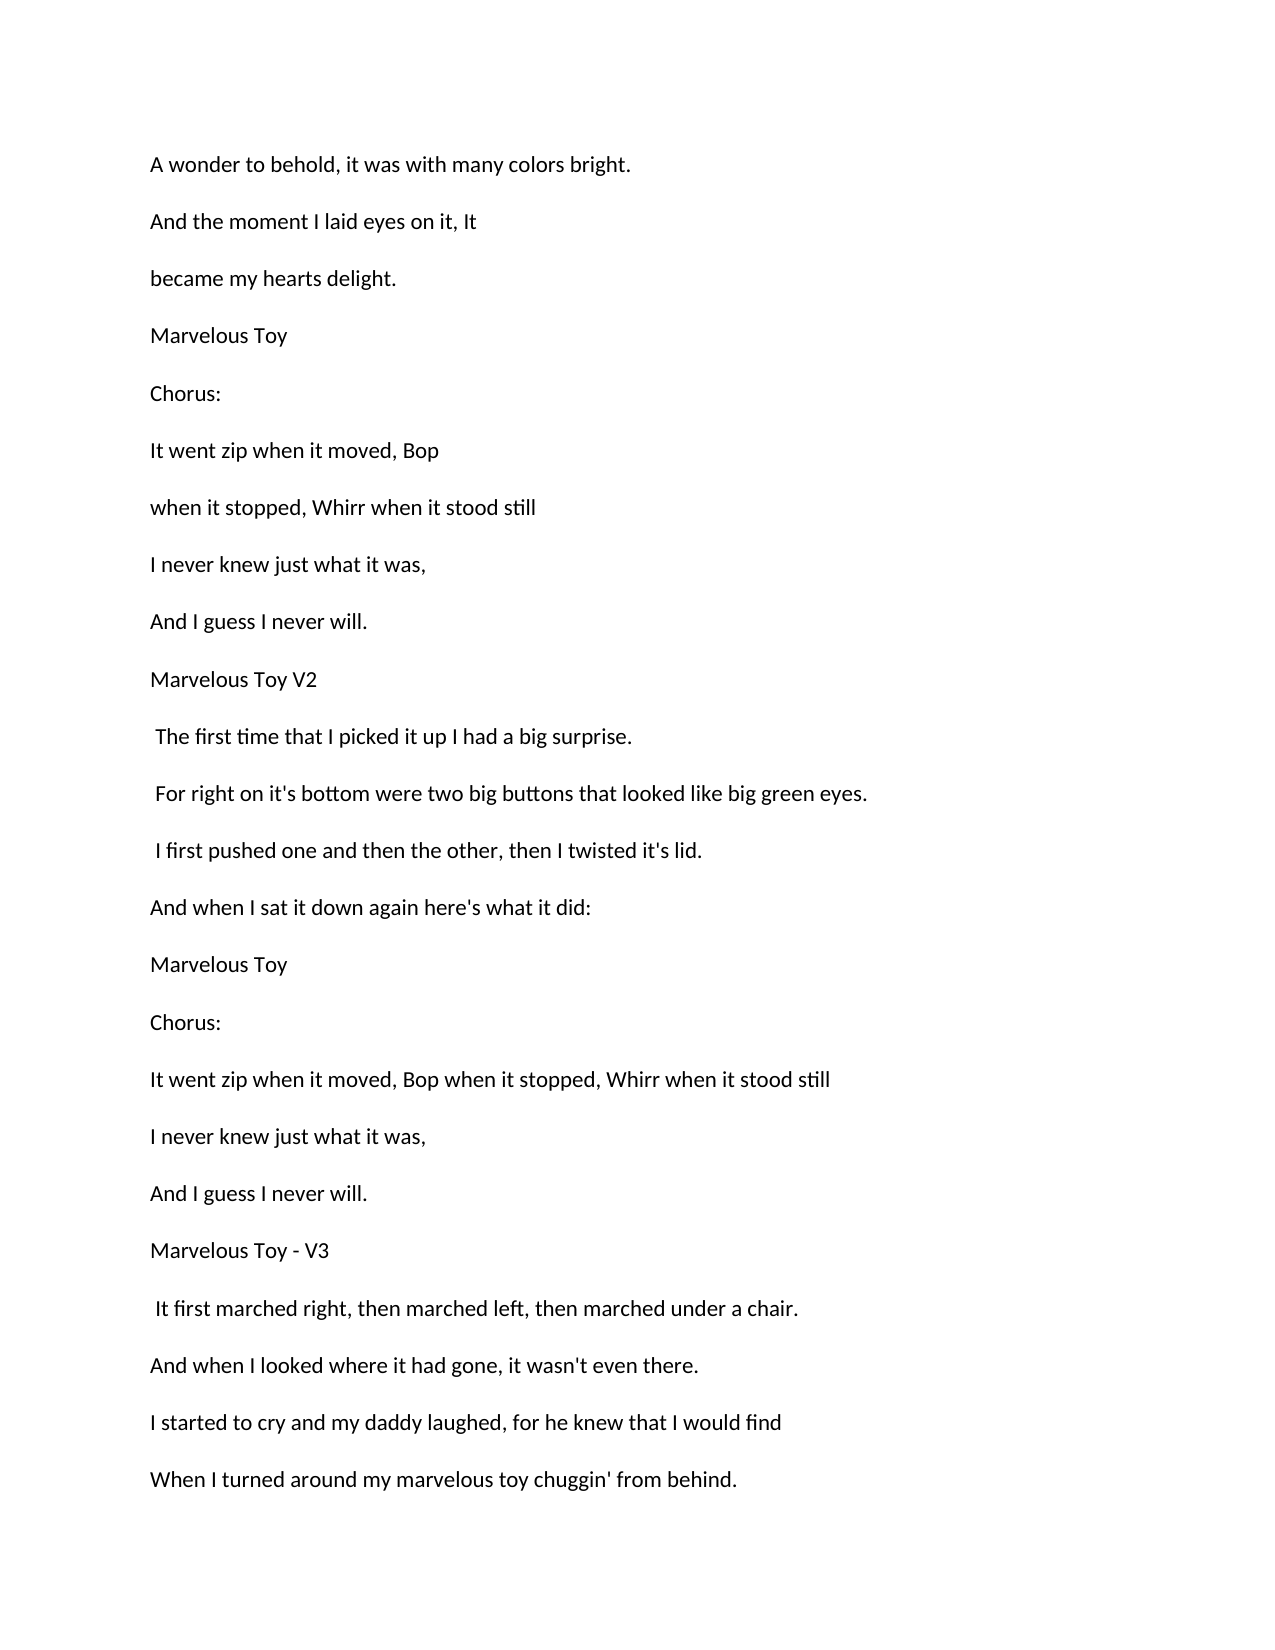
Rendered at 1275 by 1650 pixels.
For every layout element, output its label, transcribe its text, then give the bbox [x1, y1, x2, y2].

text The first time that I picked it up I had a big surprise. [150, 722, 1125, 750]
text Marvelous Toy V2 [150, 665, 1125, 693]
text I never knew just what it was, [150, 1122, 1125, 1150]
text Marvelous Toy [150, 951, 1125, 979]
text When I turned around my marvelous toy chuggin' from behind. [150, 1465, 1125, 1493]
text became my hearts delight. [150, 264, 1125, 292]
text A wonder to behold, it was with many colors bright. [150, 150, 1125, 178]
text I never knew just what it was, [150, 550, 1125, 578]
text And I guess I never will. [150, 607, 1125, 636]
text Marvelous Toy [150, 322, 1125, 349]
text And the moment I laid eyes on it, It [150, 207, 1125, 235]
text For right on it's bottom were two big buttons that looked like big green eyes. [150, 779, 1125, 807]
text It went zip when it moved, Bop [150, 436, 1125, 464]
text I started to cry and my daddy laughed, for he knew that I would find [150, 1408, 1125, 1436]
text It went zip when it moved, Bop when it stopped, Whirr when it stood still [150, 1065, 1125, 1093]
text Chorus: [150, 379, 1125, 407]
text And when I sat it down again here's what it did: [150, 893, 1125, 921]
text It first marched right, then marched left, then marched under a chair. [150, 1294, 1125, 1322]
text I first pushed one and then the other, then I twisted it's lid. [150, 836, 1125, 864]
text And I guess I never will. [150, 1179, 1125, 1207]
text when it stopped, Whirr when it stood still [150, 493, 1125, 521]
text Marvelous Toy - V3 [150, 1237, 1125, 1264]
text Chorus: [150, 1008, 1125, 1036]
text And when I looked where it had gone, it wasn't even there. [150, 1351, 1125, 1379]
